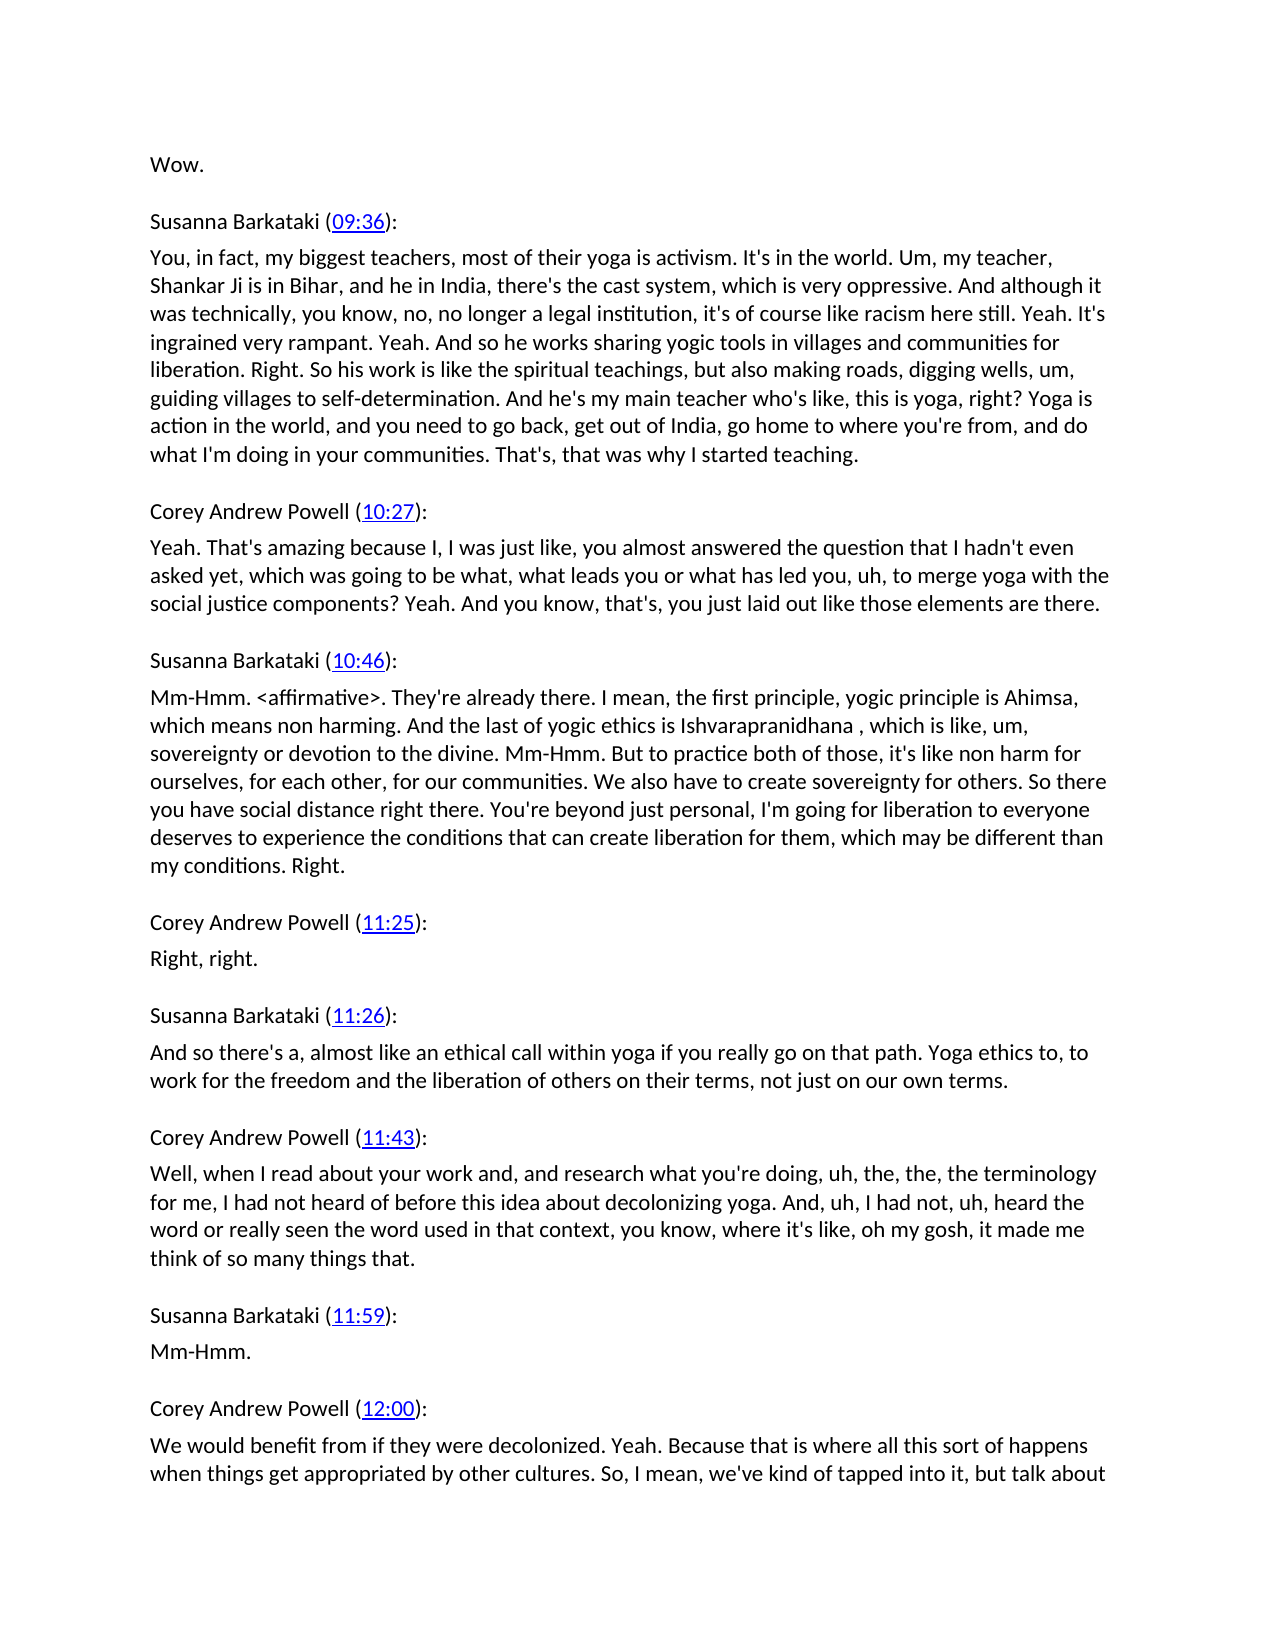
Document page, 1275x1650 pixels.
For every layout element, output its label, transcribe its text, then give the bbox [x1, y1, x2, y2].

text Susanna Barkataki (11:59): [150, 1301, 1125, 1329]
text Wow. [150, 150, 1125, 178]
text Susanna Barkataki (09:36): [150, 207, 1125, 235]
text Mm-Hmm. <affirmative>. They're already there. I mean, the first principle, yogic principle is Ahimsa, which means non harming. And the last of yogic ethics is Ishvarapranidhana , which is like, um, sovereignty or devotion to the divine. Mm-Hmm. But to practice both of those, it's like non harm for ourselves, for each other, for our communities. We also have to create sovereignty for others. So there you have social distance right there. You're beyond just personal, I'm going for liberation to everyone deserves to experience the conditions that can create liberation for them, which may be different than my conditions. Right. [150, 683, 1125, 879]
text Susanna Barkataki (10:46): [150, 646, 1125, 674]
text Corey Andrew Powell (12:00): [150, 1394, 1125, 1422]
text Corey Andrew Powell (10:27): [150, 497, 1125, 525]
text Corey Andrew Powell (11:43): [150, 1123, 1125, 1151]
text Well, when I read about your work and, and research what you're doing, uh, the, the, the terminology for me, I had not heard of before this idea about decolonizing yoga. And, uh, I had not, uh, heard the word or really seen the word used in that context, you know, where it's like, oh my gosh, it made me think of so many things that. [150, 1159, 1125, 1272]
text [150, 1431, 1125, 1487]
text Corey Andrew Powell (11:25): [150, 908, 1125, 936]
text You, in fact, my biggest teachers, most of their yoga is activism. It's in the world. Um, my teacher, Shankar Ji is in Bihar, and he in India, there's the cast system, which is very oppressive. And although it was technically, you know, no, no longer a legal institution, it's of course like racism here still. Yeah. It's ingrained very rampant. Yeah. And so he works sharing yogic tools in villages and communities for liberation. Right. So his work is like the spiritual teachings, but also making roads, digging wells, um, guiding villages to self-determination. And he's my main teacher who's like, this is yoga, right? Yoga is action in the world, and you need to go back, get out of India, go home to where you're from, and do what I'm doing in your communities. That's, that was why I started teaching. [150, 243, 1125, 468]
text Yeah. That's amazing because I, I was just like, you almost answered the question that I hadn't even asked yet, which was going to be what, what leads you or what has led you, uh, to merge yoga with the social justice components? Yeah. And you know, that's, you just laid out like those elements are there. [150, 533, 1125, 617]
text And so there's a, almost like an ethical call within yoga if you really go on that path. Yoga ethics to, to work for the freedom and the liberation of others on their terms, not just on our own terms. [150, 1038, 1125, 1094]
text Susanna Barkataki (11:26): [150, 1002, 1125, 1030]
text Mm-Hmm. [150, 1337, 1125, 1365]
text Right, right. [150, 944, 1125, 972]
